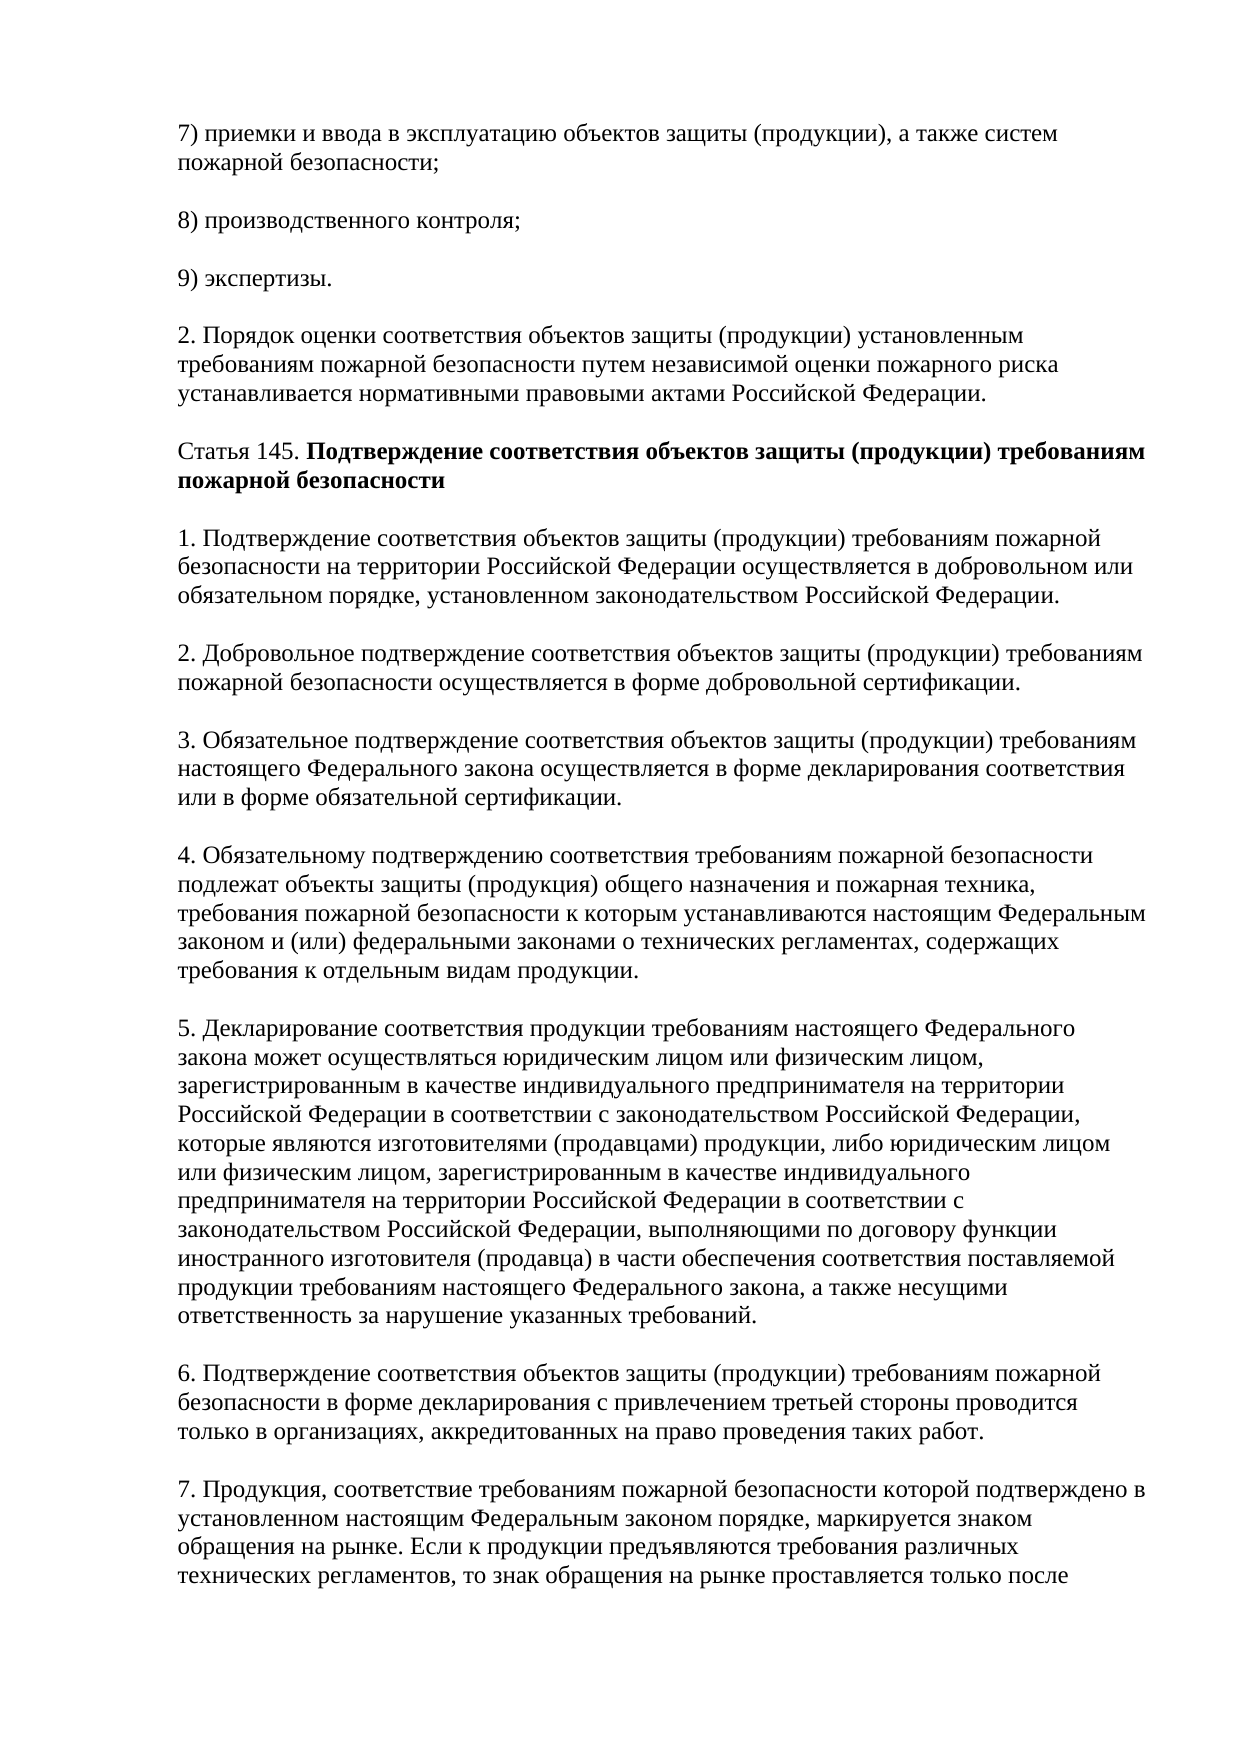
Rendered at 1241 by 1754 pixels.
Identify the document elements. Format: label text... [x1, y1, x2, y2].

text 4. Обязательному подтверждению соответствия требованиям пожарной безопасности подлежат объекты защиты (продукция) общего назначения и пожарная техника, требования пожарной безопасности к которым устанавливаются настоящим Федеральным законом и (или) федеральными законами о технических регламентах, содержащих требования к отдельным видам продукции. [177, 840, 1152, 984]
text 6. Подтверждение соответствия объектов защиты (продукции) требованиям пожарной безопасности в форме декларирования с привлечением третьей стороны проводится только в организациях, аккредитованных на право проведения таких работ. [177, 1358, 1152, 1445]
text 5. Декларирование соответствия продукции требованиям настоящего Федерального закона может осуществляться юридическим лицом или физическим лицом, зарегистрированным в качестве индивидуального предпринимателя на территории Российской Федерации в соответствии с законодательством Российской Федерации, которые являются изготовителями (продавцами) продукции, либо юридическим лицом или физическим лицом, зарегистрированным в качестве индивидуального предпринимателя на территории Российской Федерации в соответствии с законодательством Российской Федерации, выполняющими по договору функции иностранного изготовителя (продавца) в части обеспечения соответствия поставляемой продукции требованиям настоящего Федерального закона, а также несущими ответственность за нарушение указанных требований. [177, 1013, 1152, 1329]
text 2. Порядок оценки соответствия объектов защиты (продукции) установленным требованиям пожарной безопасности путем независимой оценки пожарного риска устанавливается нормативными правовыми актами Российской Федерации. [177, 321, 1152, 407]
text 8) производственного контроля; [177, 205, 1152, 233]
text 9) экспертизы. [177, 263, 1152, 291]
text 2. Добровольное подтверждение соответствия объектов защиты (продукции) требованиям пожарной безопасности осуществляется в форме добровольной сертификации. [177, 638, 1152, 696]
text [177, 1474, 1152, 1589]
text 7) приемки и ввода в эксплуатацию объектов защиты (продукции), а также систем пожарной безопасности; [177, 118, 1152, 176]
text 1. Подтверждение соответствия объектов защиты (продукции) требованиям пожарной безопасности на территории Российской Федерации осуществляется в добровольном или обязательном порядке, установленном законодательством Российской Федерации. [177, 523, 1152, 609]
text Статья 145. Подтверждение соответствия объектов защиты (продукции) требованиям пожарной безопасности [177, 436, 1152, 493]
text 3. Обязательное подтверждение соответствия объектов защиты (продукции) требованиям настоящего Федерального закона осуществляется в форме декларирования соответствия или в форме обязательной сертификации. [177, 725, 1152, 811]
